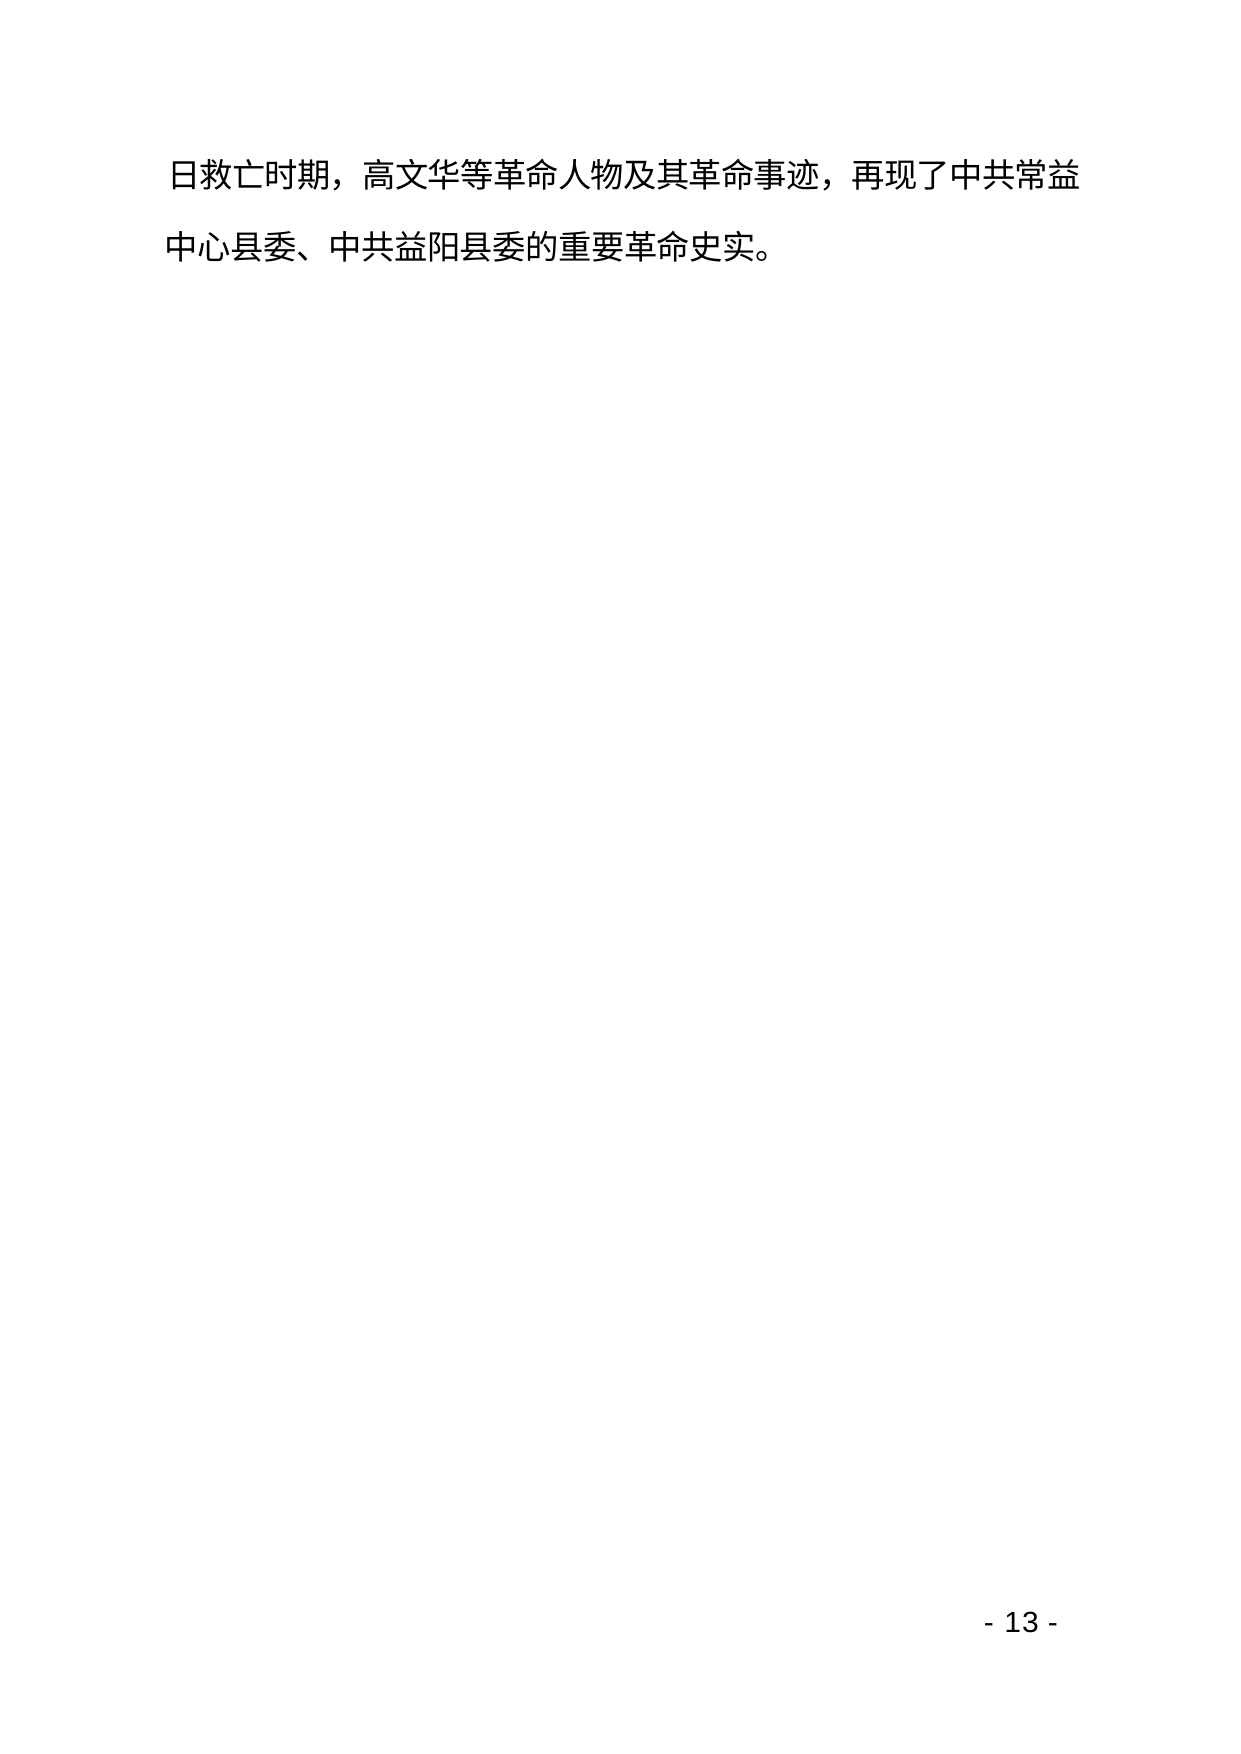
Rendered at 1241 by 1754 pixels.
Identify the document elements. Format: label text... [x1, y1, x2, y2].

text 日救亡时期，高文华等革命人物及其革命事迹，再现了中共常益中心县委、中共益阳县委的重要革命史实。 [164, 149, 1081, 269]
